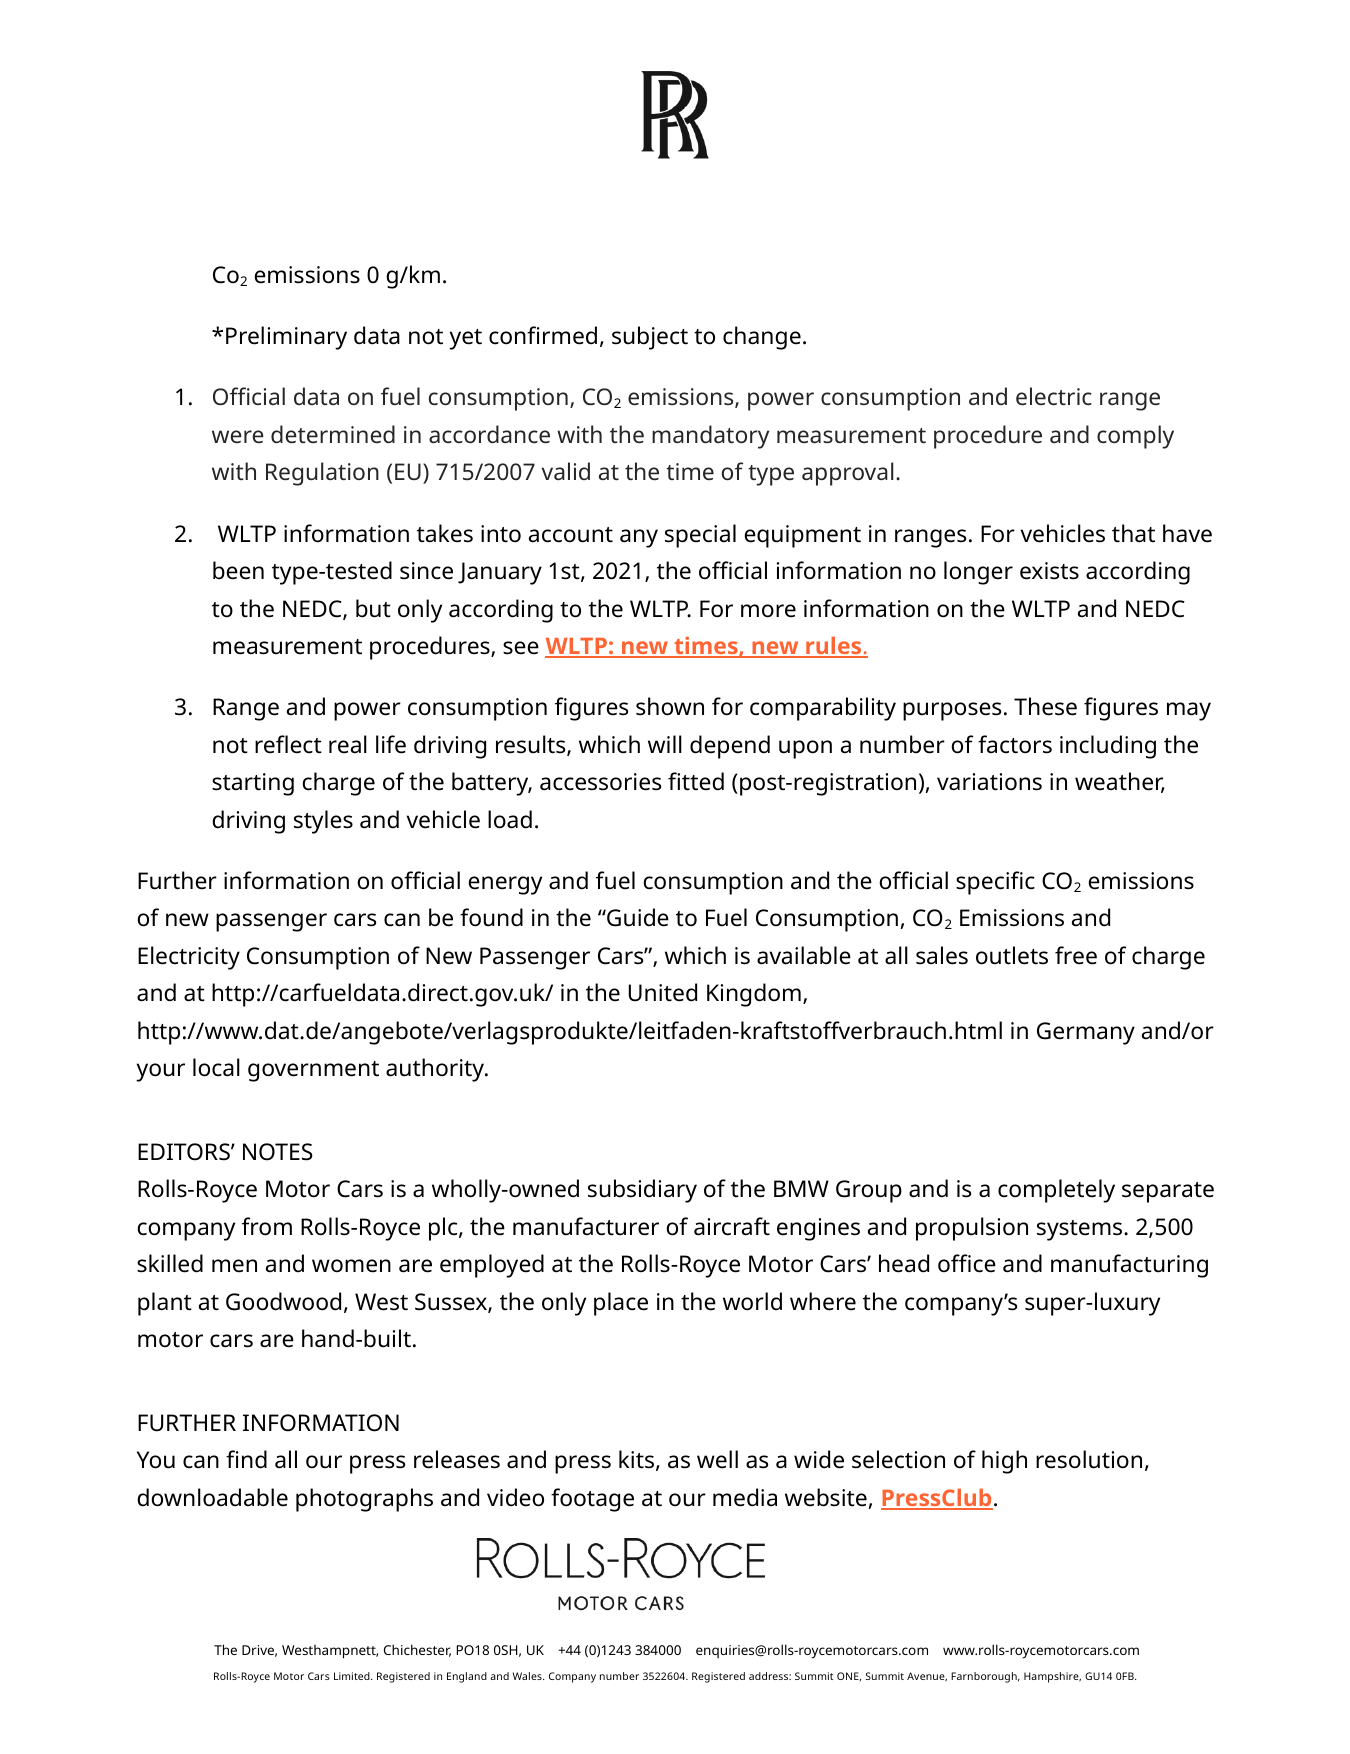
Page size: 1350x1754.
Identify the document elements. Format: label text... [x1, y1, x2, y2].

text Rolls-Royce Motor Cars is a wholly-owned subsidiary of the BMW Group and is a completely separate company from Rolls-Royce plc, the manufacturer of aircraft engines and propulsion systems. 2,500 skilled men and women are employed at the Rolls-Royce Motor Cars’ head office and manufacturing plant at Goodwood, West Sussex, the only place in the world where the company’s super-luxury motor cars are hand-built. [136, 1168, 1218, 1355]
text You can find all our press releases and press kits, as well as a wide selection of high resolution, downloadable photographs and video footage at our media website, PressClub. [136, 1438, 1218, 1513]
subtitle FURTHER INFORMATION [136, 1401, 1218, 1438]
list *Preliminary data not yet confirmed, subject to change. [160, 315, 1218, 352]
list Official data on fuel consumption, CO2 emissions, power consumption and electric range were determined in accordance with the mandatory measurement procedure and comply with Regulation (EU) 715/2007 valid at the time of type approval. [174, 376, 1218, 488]
picture [641, 70, 709, 159]
picture [475, 1538, 766, 1611]
list Co2 emissions 0 g/km. [136, 253, 1218, 291]
list Range and power consumption figures shown for comparability purposes. These figures may not reflect real life driving results, which will depend upon a number of factors including the starting charge of the battery, accessories fitted (post-registration), variations in weather, driving styles and vehicle load. [174, 686, 1218, 836]
list WLTP information takes into account any special equipment in ranges. For vehicles that have been type-tested since January 1st, 2021, the official information no longer exists according to the NEDC, but only according to the WLTP. For more information on the WLTP and NEDC measurement procedures, see WLTP: new times, new rules. [174, 512, 1218, 662]
text Further information on official energy and fuel consumption and the official specific CO2 emissions of new passenger cars can be found in the “Guide to Fuel Consumption, CO2 Emissions and Electricity Consumption of New Passenger Cars”, which is available at all sales outlets free of charge and at http://carfueldata.direct.gov.uk/ in the United Kingdom, http://www.dat.de/angebote/verlagsprodukte/leitfaden-kraftstoffverbrauch.html in Germany and/or your local government authority. [136, 859, 1218, 1084]
subtitle EDITORS’ NOTES [136, 1130, 1218, 1168]
